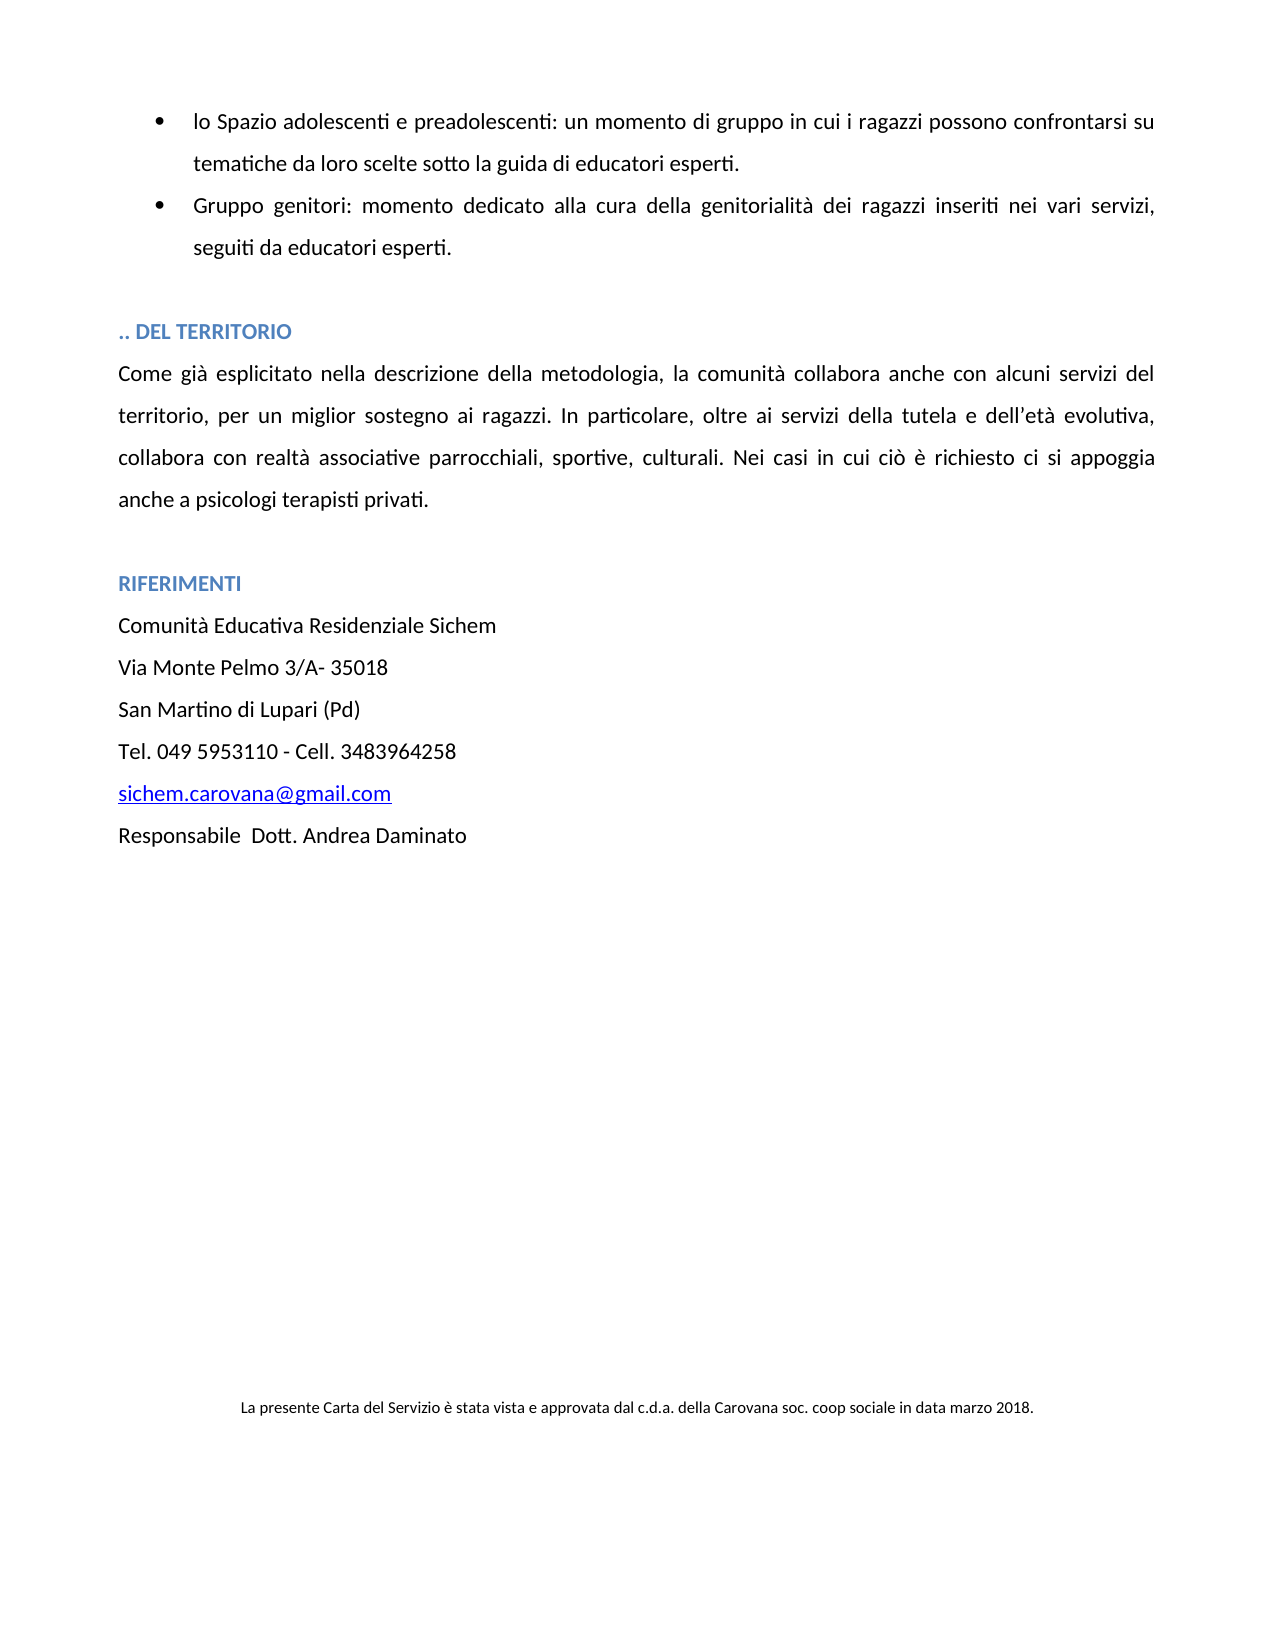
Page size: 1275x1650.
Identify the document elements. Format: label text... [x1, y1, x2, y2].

text Responsabile Dott. Andrea Daminato [118, 821, 1157, 849]
text RIFERIMENTI [118, 569, 1157, 597]
text San Martino di Lupari (Pd) [118, 695, 1157, 723]
text .. DEL TERRITORIO [118, 317, 1157, 345]
text Via Monte Pelmo 3/A- 35018 [118, 653, 1157, 681]
text Tel. 049 5953110 - Cell. 3483964258 [118, 737, 1157, 765]
list Gruppo genitori: momento dedicato alla cura della genitorialità dei ragazzi inseriti nei vari servizi, seguiti da educatori esperti. [156, 191, 1157, 261]
text La presente Carta del Servizio è stata vista e approvata dal c.d.a. della Carovana soc. coop sociale in data marzo 2018. [118, 1397, 1157, 1417]
text Come già esplicitato nella descrizione della metodologia, la comunità collabora anche con alcuni servizi del territorio, per un miglior sostegno ai ragazzi. In particolare, oltre ai servizi della tutela e dell’età evolutiva, collabora con realtà associative parrocchiali, sportive, culturali. Nei casi in cui ciò è richiesto ci si appoggia anche a psicologi terapisti privati. [118, 359, 1157, 513]
text Comunità Educativa Residenziale Sichem [118, 611, 1157, 639]
text sichem.carovana@gmail.com [118, 779, 1157, 807]
list lo Spazio adolescenti e preadolescenti: un momento di gruppo in cui i ragazzi possono confrontarsi su tematiche da loro scelte sotto la guida di educatori esperti. [156, 107, 1157, 177]
